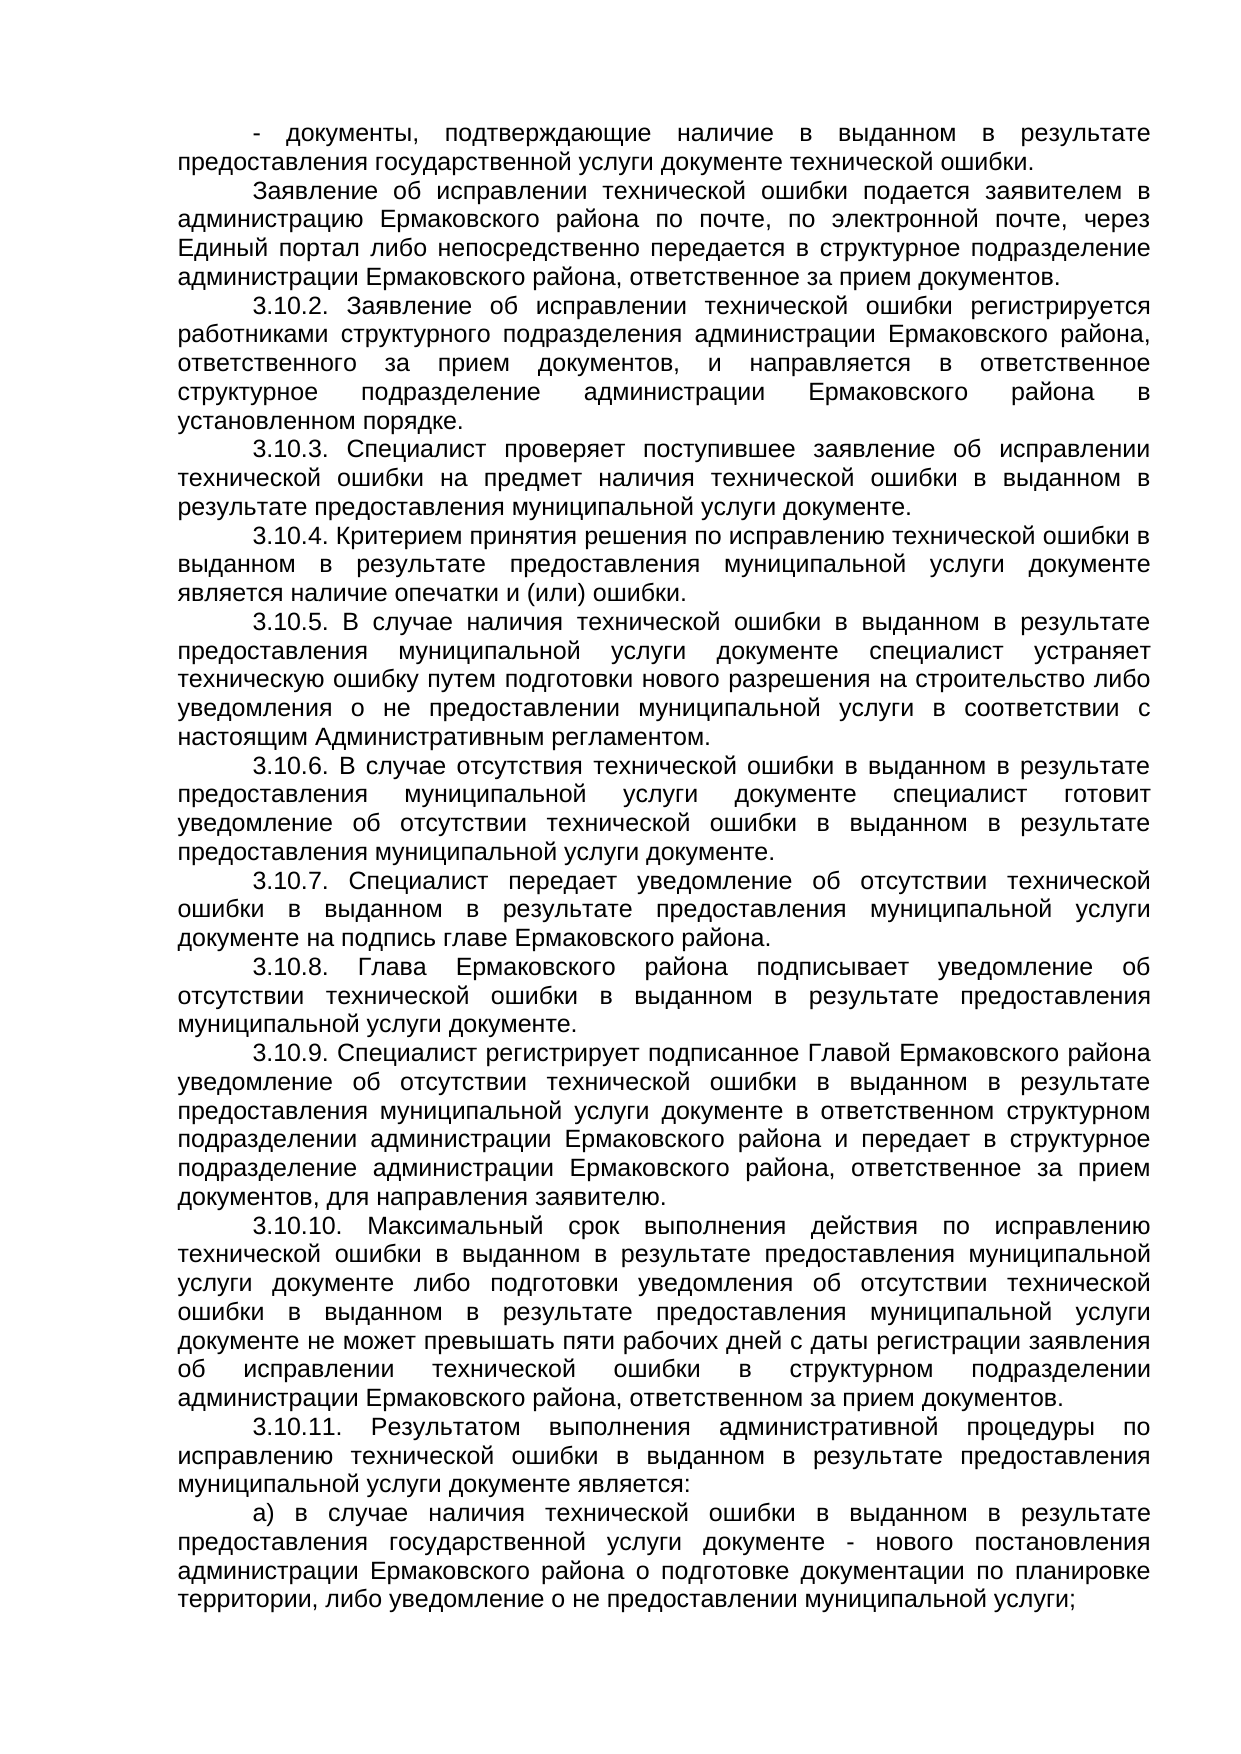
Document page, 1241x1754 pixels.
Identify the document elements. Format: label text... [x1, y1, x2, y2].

text 3.10.5. В случае наличия технической ошибки в выданном в результате предоставления муниципальной услуги документе специалист устраняет техническую ошибку путем подготовки нового разрешения на строительство либо уведомления о не предоставлении муниципальной услуги в соответствии с настоящим Административным регламентом. [177, 607, 1152, 751]
text - документы, подтверждающие наличие в выданном в результате предоставления государственной услуги документе технической ошибки. [177, 118, 1152, 176]
text 3.10.8. Глава Ермаковского района подписывает уведомление об отсутствии технической ошибки в выданном в результате предоставления муниципальной услуги документе. [177, 952, 1152, 1038]
text 3.10.9. Специалист регистрирует подписанное Главой Ермаковского района уведомление об отсутствии технической ошибки в выданном в результате предоставления муниципальной услуги документе в ответственном структурном подразделении администрации Ермаковского района и передает в структурное подразделение администрации Ермаковского района, ответственное за прием документов, для направления заявителю. [177, 1038, 1152, 1211]
text 3.10.2. Заявление об исправлении технической ошибки регистрируется работниками структурного подразделения администрации Ермаковского района, ответственного за прием документов, и направляется в ответственное структурное подразделение администрации Ермаковского района в установленном порядке. [177, 291, 1152, 434]
text 3.10.7. Специалист передает уведомление об отсутствии технической ошибки в выданном в результате предоставления муниципальной услуги документе на подпись главе Ермаковского района. [177, 866, 1152, 952]
text 3.10.4. Критерием принятия решения по исправлению технической ошибки в выданном в результате предоставления муниципальной услуги документе является наличие опечатки и (или) ошибки. [177, 521, 1152, 607]
text 3.10.10. Максимальный срок выполнения действия по исправлению технической ошибки в выданном в результате предоставления муниципальной услуги документе либо подготовки уведомления об отсутствии технической ошибки в выданном в результате предоставления муниципальной услуги документе не может превышать пяти рабочих дней с даты регистрации заявления об исправлении технической ошибки в структурном подразделении администрации Ермаковского района, ответственном за прием документов. [177, 1211, 1152, 1412]
text 3.10.3. Специалист проверяет поступившее заявление об исправлении технической ошибки на предмет наличия технической ошибки в выданном в результате предоставления муниципальной услуги документе. [177, 434, 1152, 521]
text Заявление об исправлении технической ошибки подается заявителем в администрацию Ермаковского района по почте, по электронной почте, через Единый портал либо непосредственно передается в структурное подразделение администрации Ермаковского района, ответственное за прием документов. [177, 176, 1152, 291]
text 3.10.11. Результатом выполнения административной процедуры по исправлению технической ошибки в выданном в результате предоставления муниципальной услуги документе является: [177, 1412, 1152, 1498]
text 3.10.6. В случае отсутствия технической ошибки в выданном в результате предоставления муниципальной услуги документе специалист готовит уведомление об отсутствии технической ошибки в выданном в результате предоставления муниципальной услуги документе. [177, 751, 1152, 866]
